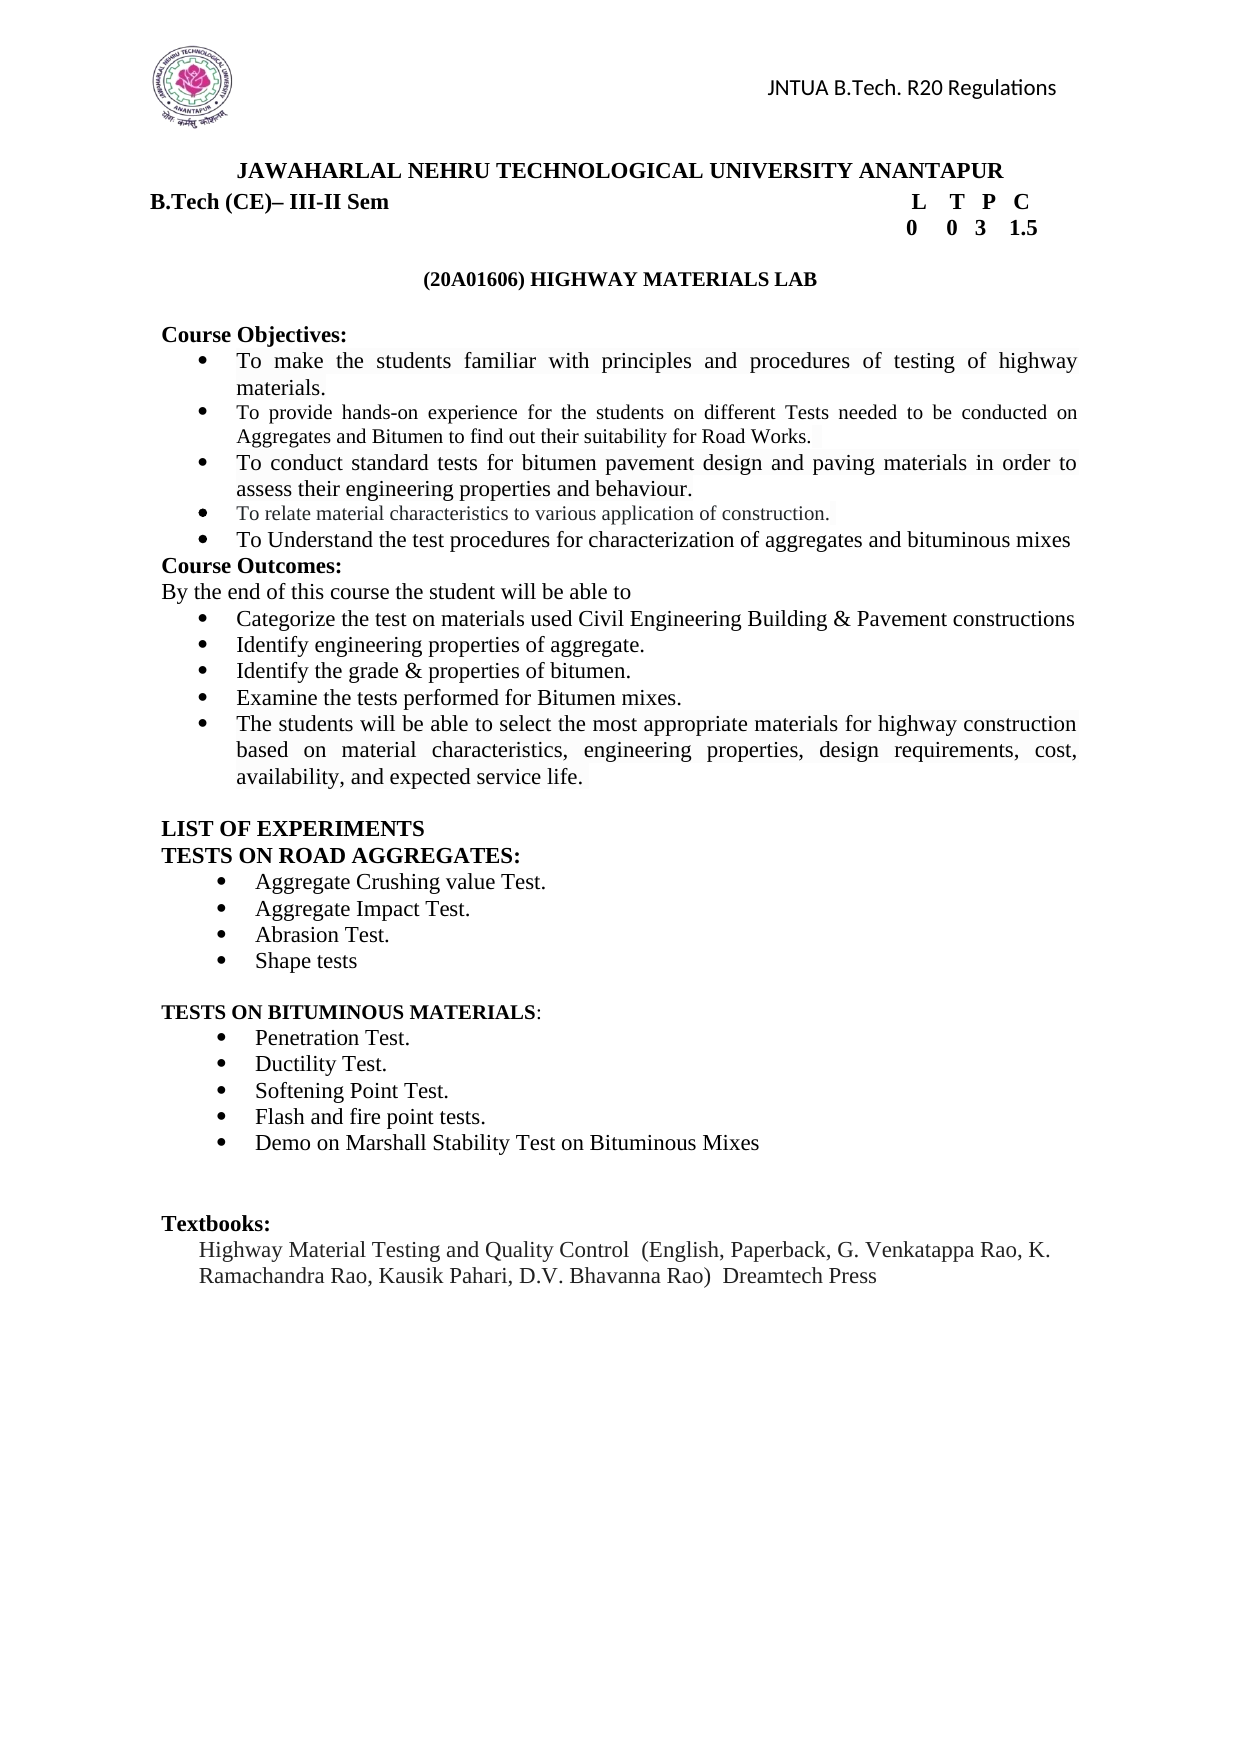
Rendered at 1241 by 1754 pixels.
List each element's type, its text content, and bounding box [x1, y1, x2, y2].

table_header (20A01606) HIGHWAY MATERIALS LAB [150, 267, 1090, 321]
table_cell Textbooks: [150, 1210, 1090, 1236]
text 0 0 3 1.5 [150, 214, 1090, 241]
table_cell Tests on Road Aggregates: Aggregate Crushing value Test. Aggregate Impact Test. Abrasion Test. Shape tests TESTS ON BITUMINOUS MATERIALS: Penetration Test. Ductility Test. Softening Point Test. Flash and fire point tests. Demo on Marshall Stability Test on Bituminous Mixes [150, 842, 1090, 1209]
picture [151, 45, 233, 129]
text JAWAHARLAL NEHRU TECHNOLOGICAL UNIVERSITY ANANTAPUR [150, 158, 1090, 184]
table_cell By the end of this course the student will be able to Categorize the test on materials used Civil Engineering Building & Pavement constructions Identify engineering properties of aggregate. Identify the grade & properties of bitumen. Examine the tests performed for Bitumen mixes. The students will be able to select the most appropriate materials for highway construction based on material characteristics, engineering properties, design requirements, cost, availability, and expected service life. [150, 578, 1090, 789]
table_cell Course Objectives: [150, 321, 1090, 347]
table_cell To make the students familiar with principles and procedures of testing of highway materials. To provide hands-on experience for the students on different Tests needed to be conducted on Aggregates and Bitumen to find out their suitability for Road Works. To conduct standard tests for bitumen pavement design and paving materials in order to assess their engineering properties and behaviour. To relate material characteristics to various application of construction. To Understand the test procedures for characterization of aggregates and bituminous mixes [150, 348, 1090, 552]
table_cell Course Outcomes: [150, 552, 1090, 578]
table_cell LIST OF EXPERIMENTS [150, 789, 1090, 842]
table_cell Highway Material Testing and Quality Control (English, Paperback, G. Venkatappa Rao, K. Ramachandra Rao, Kausik Pahari, D.V. Bhavanna Rao) Dreamtech Press [150, 1236, 1090, 1294]
text B.Tech (CE)– III-II Sem L T P C [150, 188, 1090, 214]
